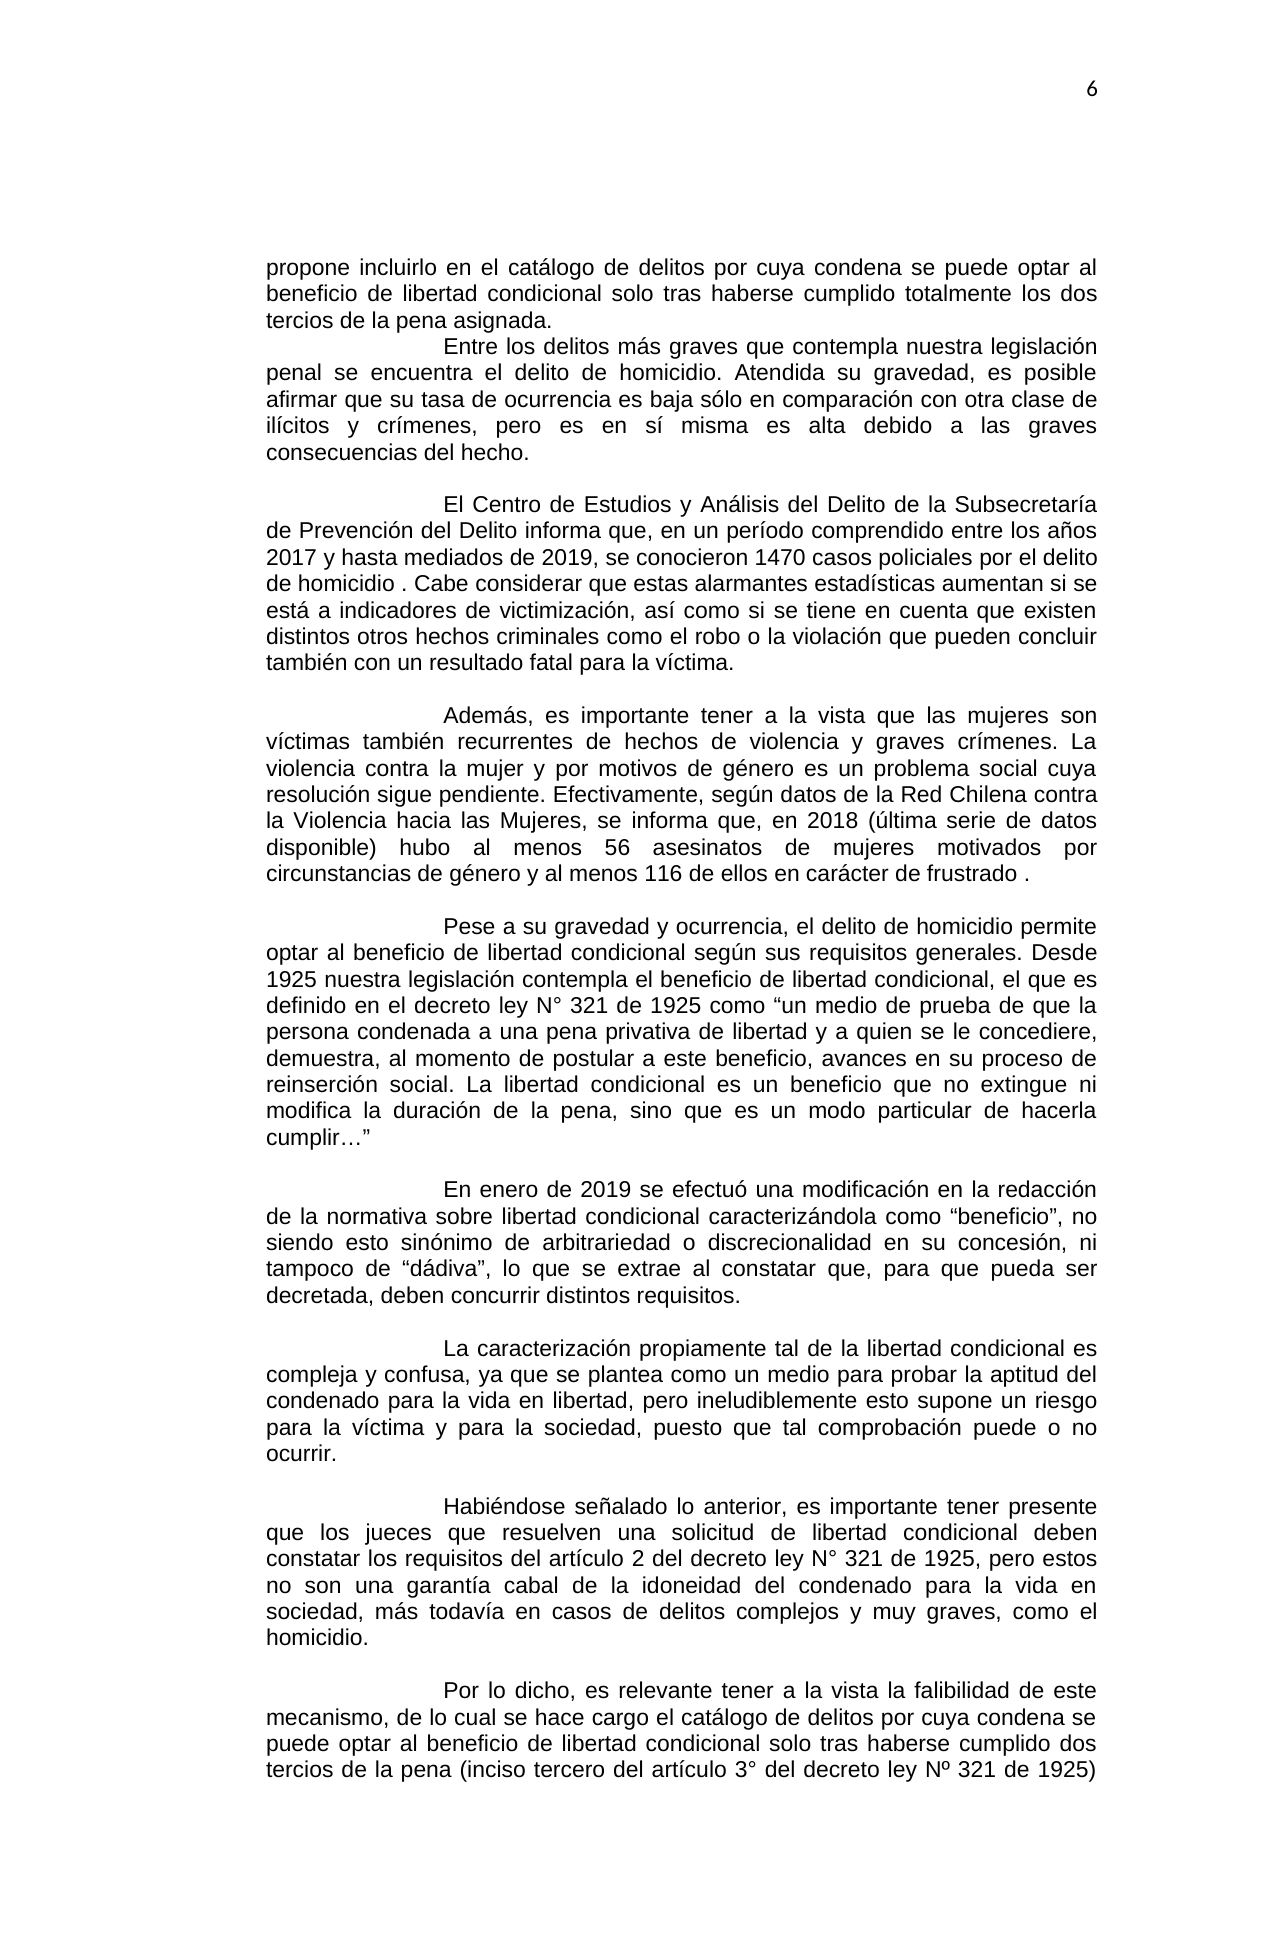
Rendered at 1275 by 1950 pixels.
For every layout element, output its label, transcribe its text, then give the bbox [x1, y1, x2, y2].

text El Centro de Estudios y Análisis del Delito de la Subsecretaría de Prevención del Delito informa que, en un período comprendido entre los años 2017 y hasta mediados de 2019, se conocieron 1470 casos policiales por el delito de homicidio . Cabe considerar que estas alarmantes estadísticas aumentan si se está a indicadores de victimización, así como si se tiene en cuenta que existen distintos otros hechos criminales como el robo o la violación que pueden concluir también con un resultado fatal para la víctima. [266, 491, 1098, 676]
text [266, 254, 1098, 333]
text Entre los delitos más graves que contempla nuestra legislación penal se encuentra el delito de homicidio. Atendida su gravedad, es posible afirmar que su tasa de ocurrencia es baja sólo en comparación con otra clase de ilícitos y crímenes, pero es en sí misma es alta debido a las graves consecuencias del hecho. [266, 333, 1098, 465]
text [266, 1677, 1098, 1782]
text En enero de 2019 se efectuó una modificación en la redacción de la normativa sobre libertad condicional caracterizándola como “beneficio”, no siendo esto sinónimo de arbitrariedad o discrecionalidad en su concesión, ni tampoco de “dádiva”, lo que se extrae al constatar que, para que pueda ser decretada, deben concurrir distintos requisitos. [266, 1176, 1098, 1308]
text La caracterización propiamente tal de la libertad condicional es compleja y confusa, ya que se plantea como un medio para probar la aptitud del condenado para la vida en libertad, pero ineludiblemente esto supone un riesgo para la víctima y para la sociedad, puesto que tal comprobación puede o no ocurrir. [266, 1334, 1098, 1466]
text Pese a su gravedad y ocurrencia, el delito de homicidio permite optar al beneficio de libertad condicional según sus requisitos generales. Desde 1925 nuestra legislación contempla el beneficio de libertad condicional, el que es definido en el decreto ley N° 321 de 1925 como “un medio de prueba de que la persona condenada a una pena privativa de libertad y a quien se le concediere, demuestra, al momento de postular a este beneficio, avances en su proceso de reinserción social. La libertad condicional es un beneficio que no extingue ni modifica la duración de la pena, sino que es un modo particular de hacerla cumplir…” [266, 913, 1098, 1150]
text Además, es importante tener a la vista que las mujeres son víctimas también recurrentes de hechos de violencia y graves crímenes. La violencia contra la mujer y por motivos de género es un problema social cuya resolución sigue pendiente. Efectivamente, según datos de la Red Chilena contra la Violencia hacia las Mujeres, se informa que, en 2018 (última serie de datos disponible) hubo al menos 56 asesinatos de mujeres motivados por circunstancias de género y al menos 116 de ellos en carácter de frustrado . [266, 702, 1098, 886]
text Habiéndose señalado lo anterior, es importante tener presente que los jueces que resuelven una solicitud de libertad condicional deben constatar los requisitos del artículo 2 del decreto ley N° 321 de 1925, pero estos no son una garantía cabal de la idoneidad del condenado para la vida en sociedad, más todavía en casos de delitos complejos y muy graves, como el homicidio. [266, 1493, 1098, 1651]
